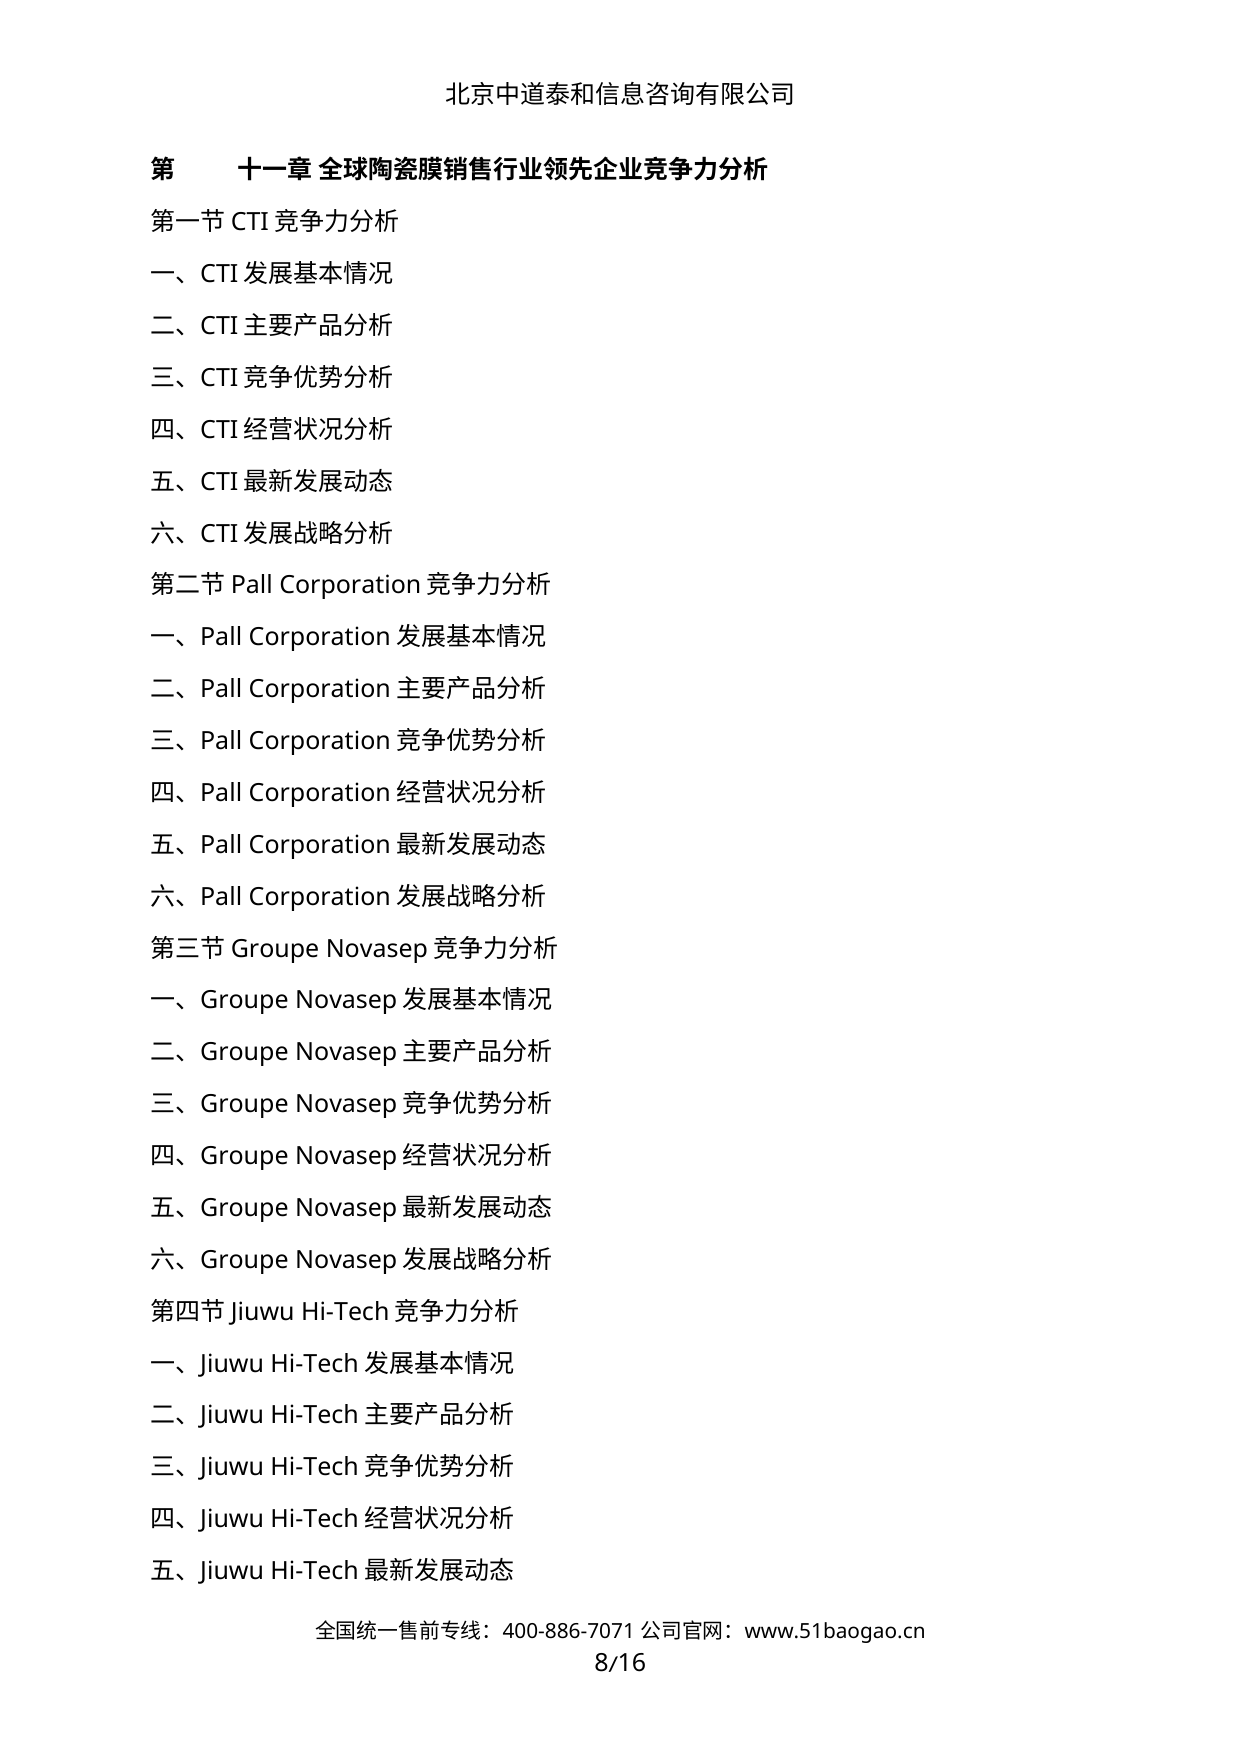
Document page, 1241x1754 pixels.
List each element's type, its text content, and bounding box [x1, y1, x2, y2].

text 六、CTI发展战略分析 [150, 513, 1090, 549]
text 三、Pall Corporation竞争优势分析 [150, 721, 1090, 757]
text 第二节 Pall Corporation竞争力分析 [150, 565, 1090, 601]
text 四、Jiuwu Hi-Tech经营状况分析 [150, 1499, 1090, 1535]
text 六、Groupe Novasep发展战略分析 [150, 1239, 1090, 1276]
text 四、Groupe Novasep经营状况分析 [150, 1136, 1090, 1172]
text 五、Groupe Novasep最新发展动态 [150, 1187, 1090, 1224]
text 三、Groupe Novasep竞争优势分析 [150, 1084, 1090, 1120]
text 一、Pall Corporation发展基本情况 [150, 617, 1090, 653]
text 四、CTI经营状况分析 [150, 409, 1090, 446]
text 第四节 Jiuwu Hi-Tech竞争力分析 [150, 1291, 1090, 1327]
text 五、CTI最新发展动态 [150, 461, 1090, 497]
text 二、CTI主要产品分析 [150, 306, 1090, 342]
text 第一节 CTI竞争力分析 [150, 202, 1090, 238]
text 三、Jiuwu Hi-Tech竞争优势分析 [150, 1447, 1090, 1483]
text 第三节 Groupe Novasep竞争力分析 [150, 928, 1090, 964]
text 六、Pall Corporation发展战略分析 [150, 876, 1090, 912]
text 二、Jiuwu Hi-Tech主要产品分析 [150, 1395, 1090, 1431]
text 第 十一章 全球陶瓷膜销售行业领先企业竞争力分析 [150, 150, 1090, 186]
text 五、Jiuwu Hi-Tech最新发展动态 [150, 1551, 1090, 1587]
text 五、Pall Corporation最新发展动态 [150, 824, 1090, 861]
text 一、CTI发展基本情况 [150, 254, 1090, 290]
text 一、Groupe Novasep发展基本情况 [150, 980, 1090, 1016]
text 二、Groupe Novasep主要产品分析 [150, 1032, 1090, 1068]
text 一、Jiuwu Hi-Tech发展基本情况 [150, 1343, 1090, 1379]
text 二、Pall Corporation主要产品分析 [150, 669, 1090, 705]
text 三、CTI竞争优势分析 [150, 357, 1090, 394]
text 四、Pall Corporation经营状况分析 [150, 772, 1090, 809]
